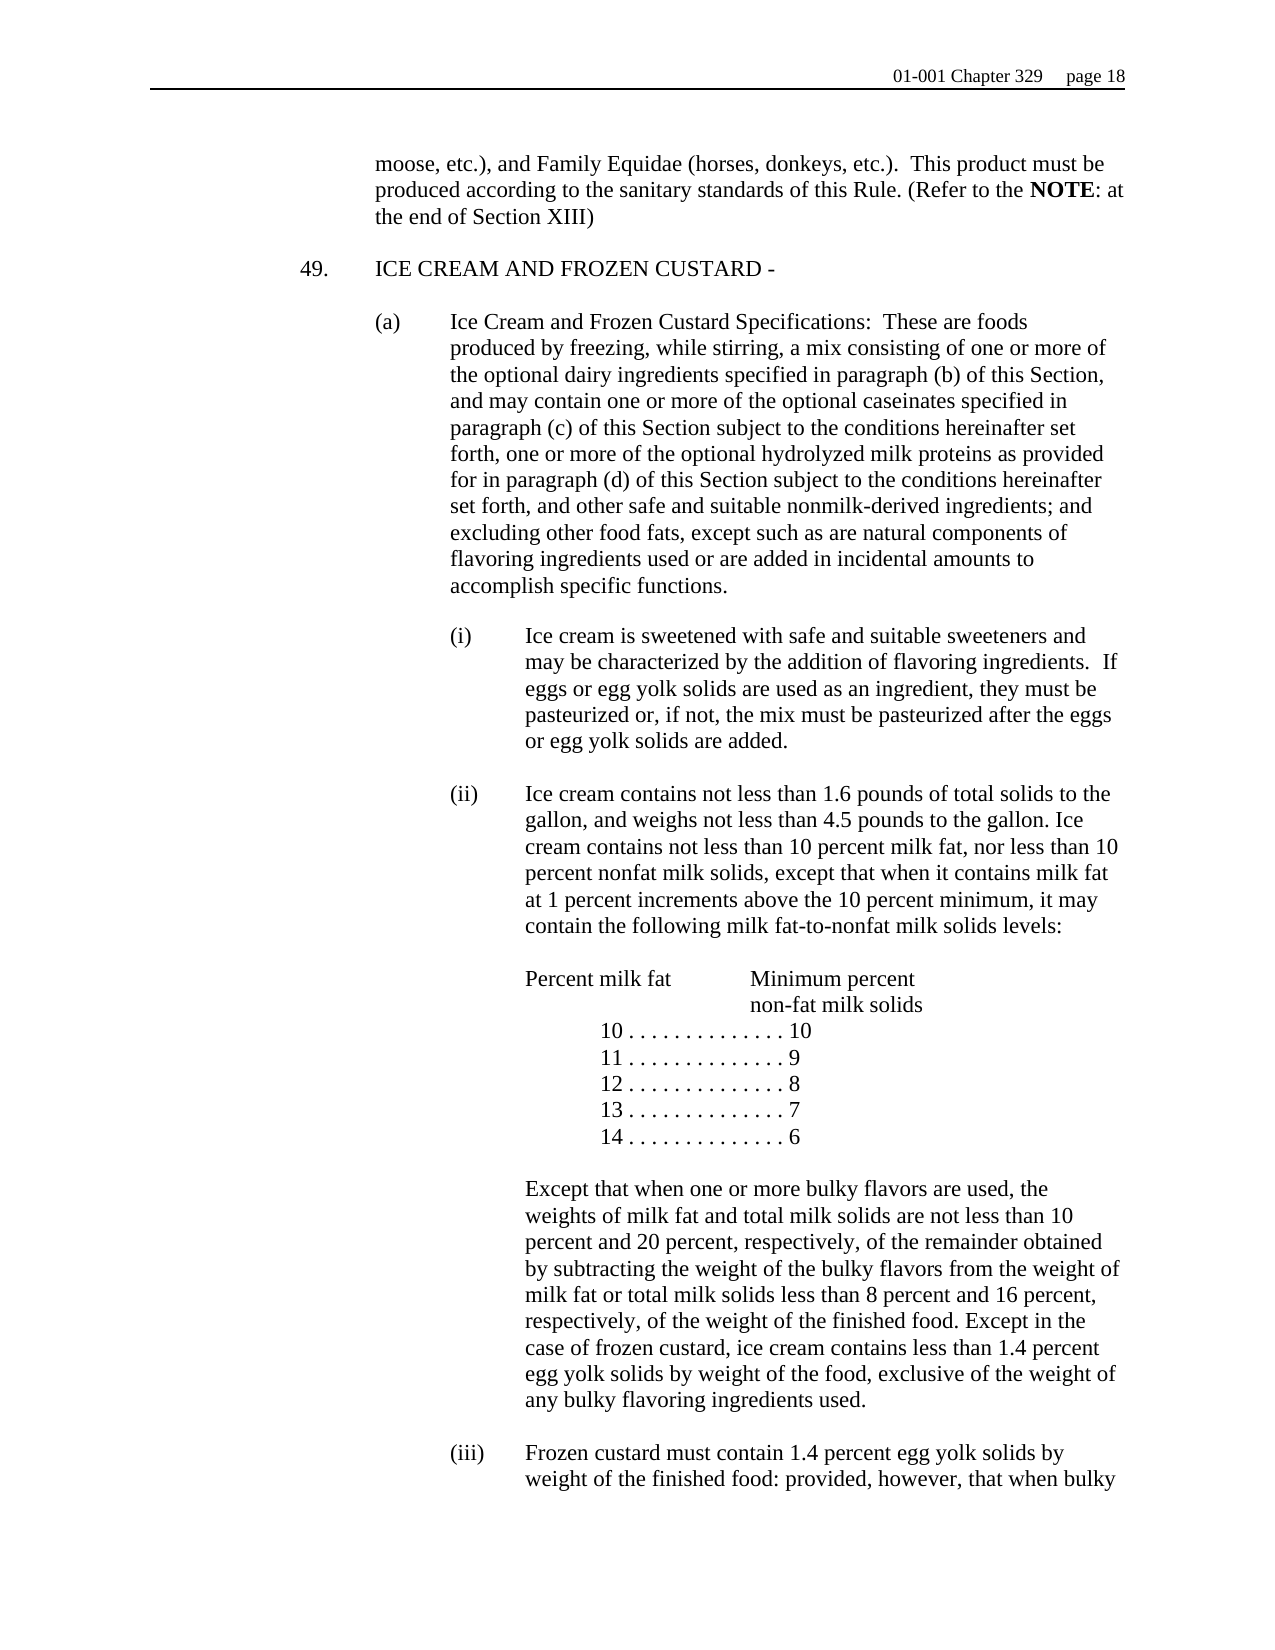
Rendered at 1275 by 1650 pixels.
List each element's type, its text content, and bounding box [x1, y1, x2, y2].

text 13 . . . . . . . . . . . . . . 7 [150, 1096, 1125, 1123]
text 49. ICE CREAM AND FROZEN CUSTARD - [300, 255, 1125, 282]
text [150, 1439, 1125, 1492]
text 10 . . . . . . . . . . . . . . 10 [150, 1017, 1125, 1044]
text (a) Ice Cream and Frozen Custard Specifications: These are foods [150, 308, 1125, 334]
text Except that when one or more bulky flavors are used, the weights of milk fat and total milk solids are not less than 10 percent and 20 percent, respectively, of the remainder obtained by subtracting the weight of the bulky flavors from the weight of milk fat or total milk solids less than 8 percent and 16 percent, respectively, of the weight of the finished food. Except in the case of frozen custard, ice cream contains less than 1.4 percent egg yolk solids by weight of the food, exclusive of the weight of any bulky flavoring ingredients used. [150, 1176, 1125, 1413]
text Percent milk fat Minimum percent [150, 965, 1125, 991]
text (i) Ice cream is sweetened with safe and suitable sweeteners and may be characterized by the addition of flavoring ingredients. If eggs or egg yolk solids are used as an ingredient, they must be pasteurized or, if not, the mix must be pasteurized after the eggs or egg yolk solids are added. [150, 622, 1125, 754]
text 12 . . . . . . . . . . . . . . 8 [150, 1070, 1125, 1096]
text (ii) Ice cream contains not less than 1.6 pounds of total solids to the gallon, and weighs not less than 4.5 pounds to the gallon. Ice cream contains not less than 10 percent milk fat, nor less than 10 percent nonfat milk solids, except that when it contains milk fat at 1 percent increments above the 10 percent minimum, it may contain the following milk fat-to-nonfat milk solids levels: [150, 780, 1125, 938]
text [300, 150, 1125, 229]
text non-fat milk solids [150, 991, 1125, 1017]
text 11 . . . . . . . . . . . . . . 9 [150, 1044, 1125, 1070]
text produced by freezing, while stirring, a mix consisting of one or more of the optional dairy ingredients specified in paragraph (b) of this Section, and may contain one or more of the optional caseinates specified in paragraph (c) of this Section subject to the conditions hereinafter set forth, one or more of the optional hydrolyzed milk proteins as provided for in paragraph (d) of this Section subject to the conditions hereinafter set forth, and other safe and suitable nonmilk-derived ingredients; and excluding other food fats, except such as are natural components of flavoring ingredients used or are added in incidental amounts to accomplish specific functions. [450, 334, 1125, 598]
text 14 . . . . . . . . . . . . . . 6 [150, 1123, 1125, 1149]
